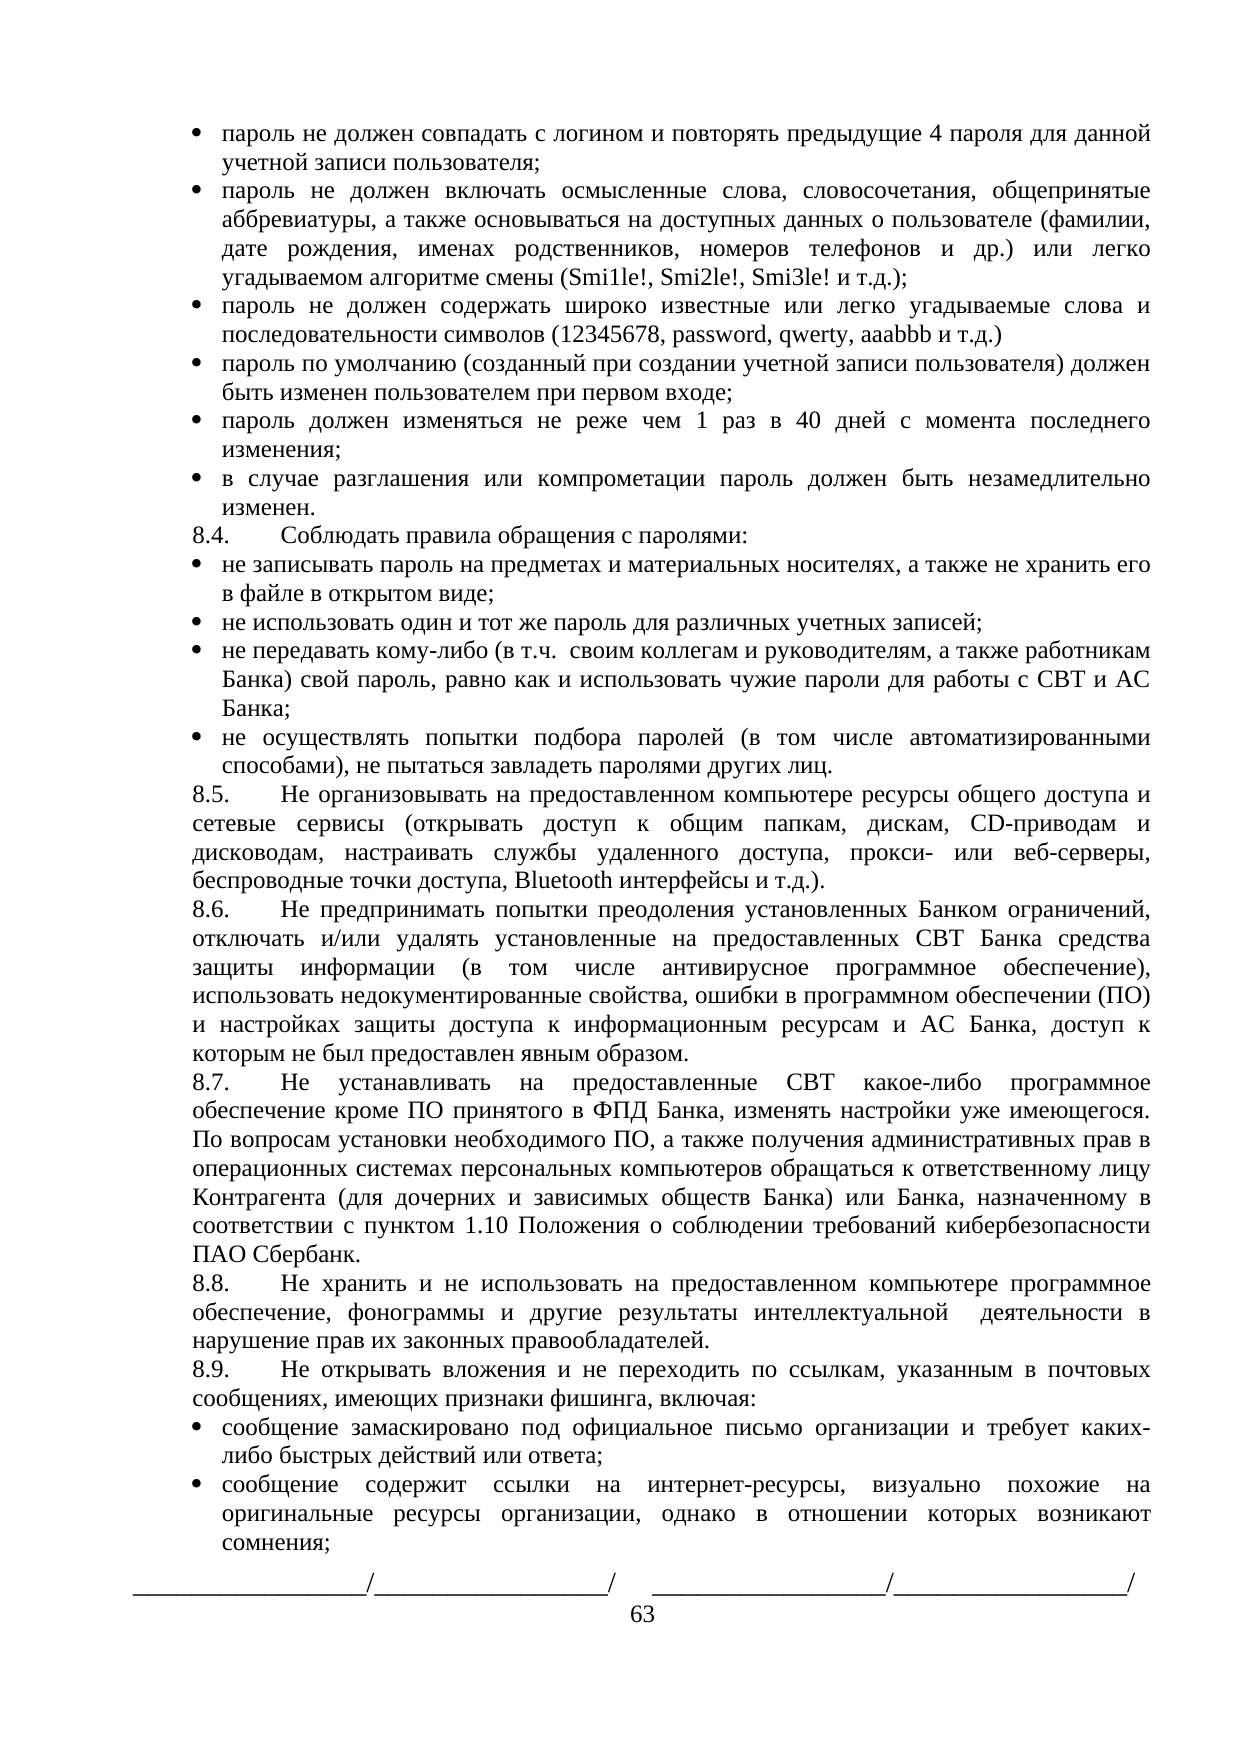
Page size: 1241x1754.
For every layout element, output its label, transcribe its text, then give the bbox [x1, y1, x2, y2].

list Не открывать вложения и не переходить по ссылкам, указанным в почтовых сообщениях, имеющих признаки фишинга, включая: [192, 1354, 1152, 1412]
list Не организовывать на предоставленном компьютере ресурсы общего доступа и сетевые сервисы (открывать доступ к общим папкам, дискам, CD-приводам и дисководам, настраивать службы удаленного доступа, прокси- или веб-серверы, беспроводные точки доступа, Bluetooth интерфейсы и т.д.). [192, 779, 1152, 894]
list пароль должен изменяться не реже чем 1 раз в 40 дней с момента последнего изменения; [192, 406, 1152, 463]
list пароль не должен совпадать с логином и повторять предыдущие 4 пароля для данной учетной записи пользователя; [192, 118, 1152, 176]
list сообщение содержит ссылки на интернет-ресурсы, визуально похожие на оригинальные ресурсы организации, однако в отношении которых возникают сомнения; [192, 1469, 1152, 1556]
list не передавать кому-либо (в т.ч. своим коллегам и руководителям, а также работникам Банка) свой пароль, равно как и использовать чужие пароли для работы с СВТ и АС Банка; [192, 636, 1152, 722]
list Не хранить и не использовать на предоставленном компьютере программное обеспечение, фонограммы и другие результаты интеллектуальной деятельности в нарушение прав их законных правообладателей. [192, 1268, 1152, 1354]
list не записывать пароль на предметах и материальных носителях, а также не хранить его в файле в открытом виде; [192, 549, 1152, 607]
list не осуществлять попытки подбора паролей (в том числе автоматизированными способами), не пытаться завладеть паролями других лиц. [192, 722, 1152, 779]
list пароль по умолчанию (созданный при создании учетной записи пользователя) должен быть изменен пользователем при первом входе; [192, 348, 1152, 406]
list сообщение замаскировано под официальное письмо организации и требует каких-либо быстрых действий или ответа; [192, 1412, 1152, 1469]
list не использовать один и тот же пароль для различных учетных записей; [192, 607, 1152, 636]
list в случае разглашения или компрометации пароль должен быть незамедлительно изменен. [192, 463, 1152, 521]
list Не устанавливать на предоставленные СВТ какое-либо программное обеспечение кроме ПО принятого в ФПД Банка, изменять настройки уже имеющегося. По вопросам установки необходимого ПО, а также получения административных прав в операционных системах персональных компьютеров обращаться к ответственному лицу Контрагента (для дочерних и зависимых обществ Банка) или Банка, назначенному в соответствии с пунктом 1.10 Положения о соблюдении требований кибербезопасности ПАО Сбербанк. [192, 1067, 1152, 1268]
list Соблюдать правила обращения с паролями: [192, 521, 1152, 549]
list Не предпринимать попытки преодоления установленных Банком ограничений, отключать и/или удалять установленные на предоставленных СВТ Банка средства защиты информации (в том числе антивирусное программное обеспечение), использовать недокументированные свойства, ошибки в программном обеспечении (ПО) и настройках защиты доступа к информационным ресурсам и АС Банка, доступ к которым не был предоставлен явным образом. [192, 894, 1152, 1067]
list пароль не должен включать осмысленные слова, словосочетания, общепринятые аббревиатуры, а также основываться на доступных данных о пользователе (фамилии, дате рождения, именах родственников, номеров телефонов и др.) или легко угадываемом алгоритме смены (Smi1le!, Smi2le!, Smi3le! и т.д.); [192, 176, 1152, 291]
list пароль не должен содержать широко известные или легко угадываемые слова и последовательности символов (12345678, password, qwerty, aaabbb и т.д.) [192, 291, 1152, 348]
